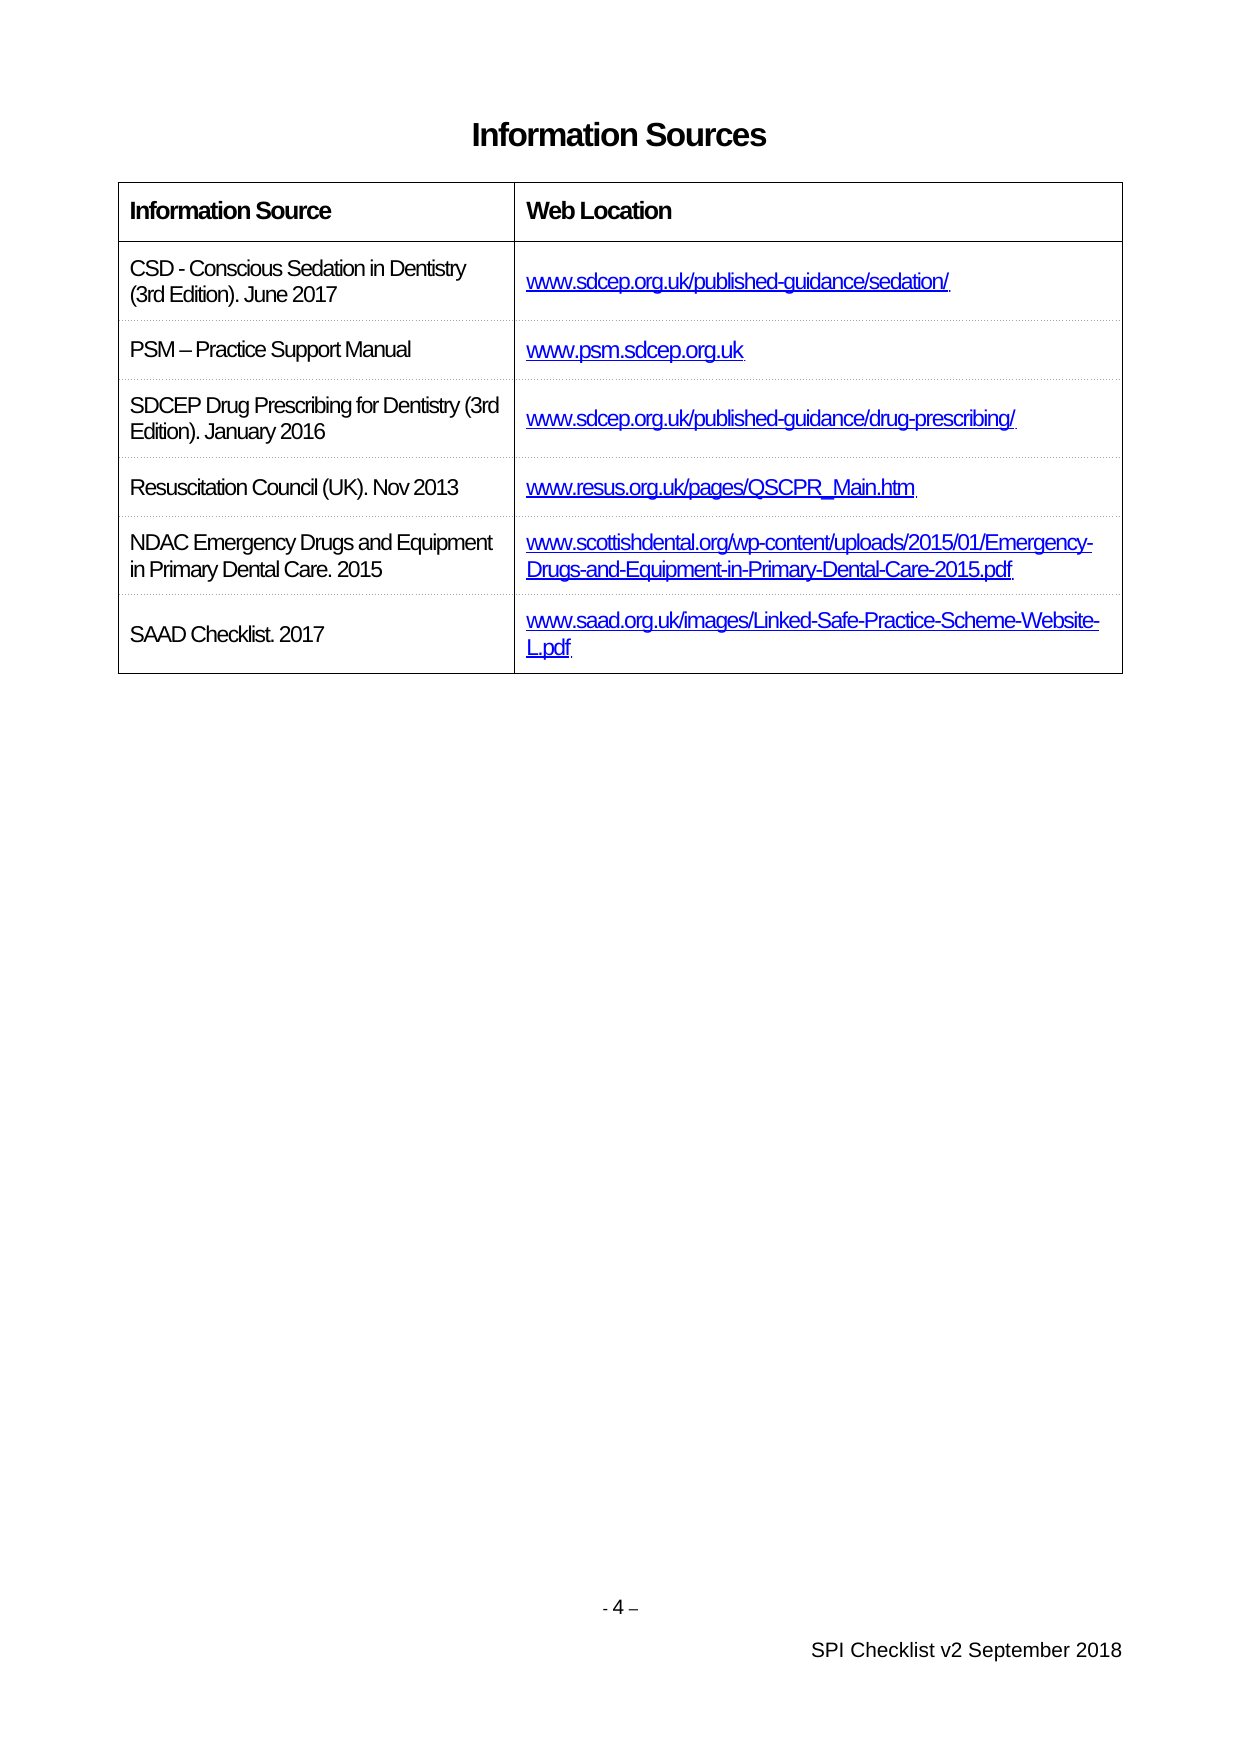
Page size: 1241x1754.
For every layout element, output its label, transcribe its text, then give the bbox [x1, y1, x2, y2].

table_cell www.sdcep.org.uk/published-guidance/drug-prescribing/ [515, 379, 1122, 457]
table_cell PSM – Practice Support Manual [119, 320, 514, 379]
title Information Sources [118, 121, 1122, 153]
table_cell NDAC Emergency Drugs and Equipment in Primary Dental Care. 2015 [119, 516, 514, 594]
table_header Web Location [515, 183, 1122, 241]
table_cell Resuscitation Council (UK). Nov 2013 [119, 457, 514, 516]
table_cell CSD - Conscious Sedation in Dentistry (3rd Edition). June 2017 [119, 242, 514, 320]
table_cell SDCEP Drug Prescribing for Dentistry (3rd Edition). January 2016 [119, 379, 514, 457]
table_cell www.resus.org.uk/pages/QSCPR_Main.htm [515, 457, 1122, 516]
table_cell www.scottishdental.org/wp-content/uploads/2015/01/Emergency-Drugs-and-Equipment-in-Primary-Dental-Care-2015.pdf [515, 516, 1122, 594]
table_cell www.psm.sdcep.org.uk [515, 320, 1122, 379]
table_cell www.saad.org.uk/images/Linked-Safe-Practice-Scheme-Website-L.pdf [515, 594, 1122, 673]
table_header Information Source [119, 183, 514, 241]
table_cell SAAD Checklist. 2017 [119, 594, 514, 673]
table_cell www.sdcep.org.uk/published-guidance/sedation/ [515, 242, 1122, 320]
